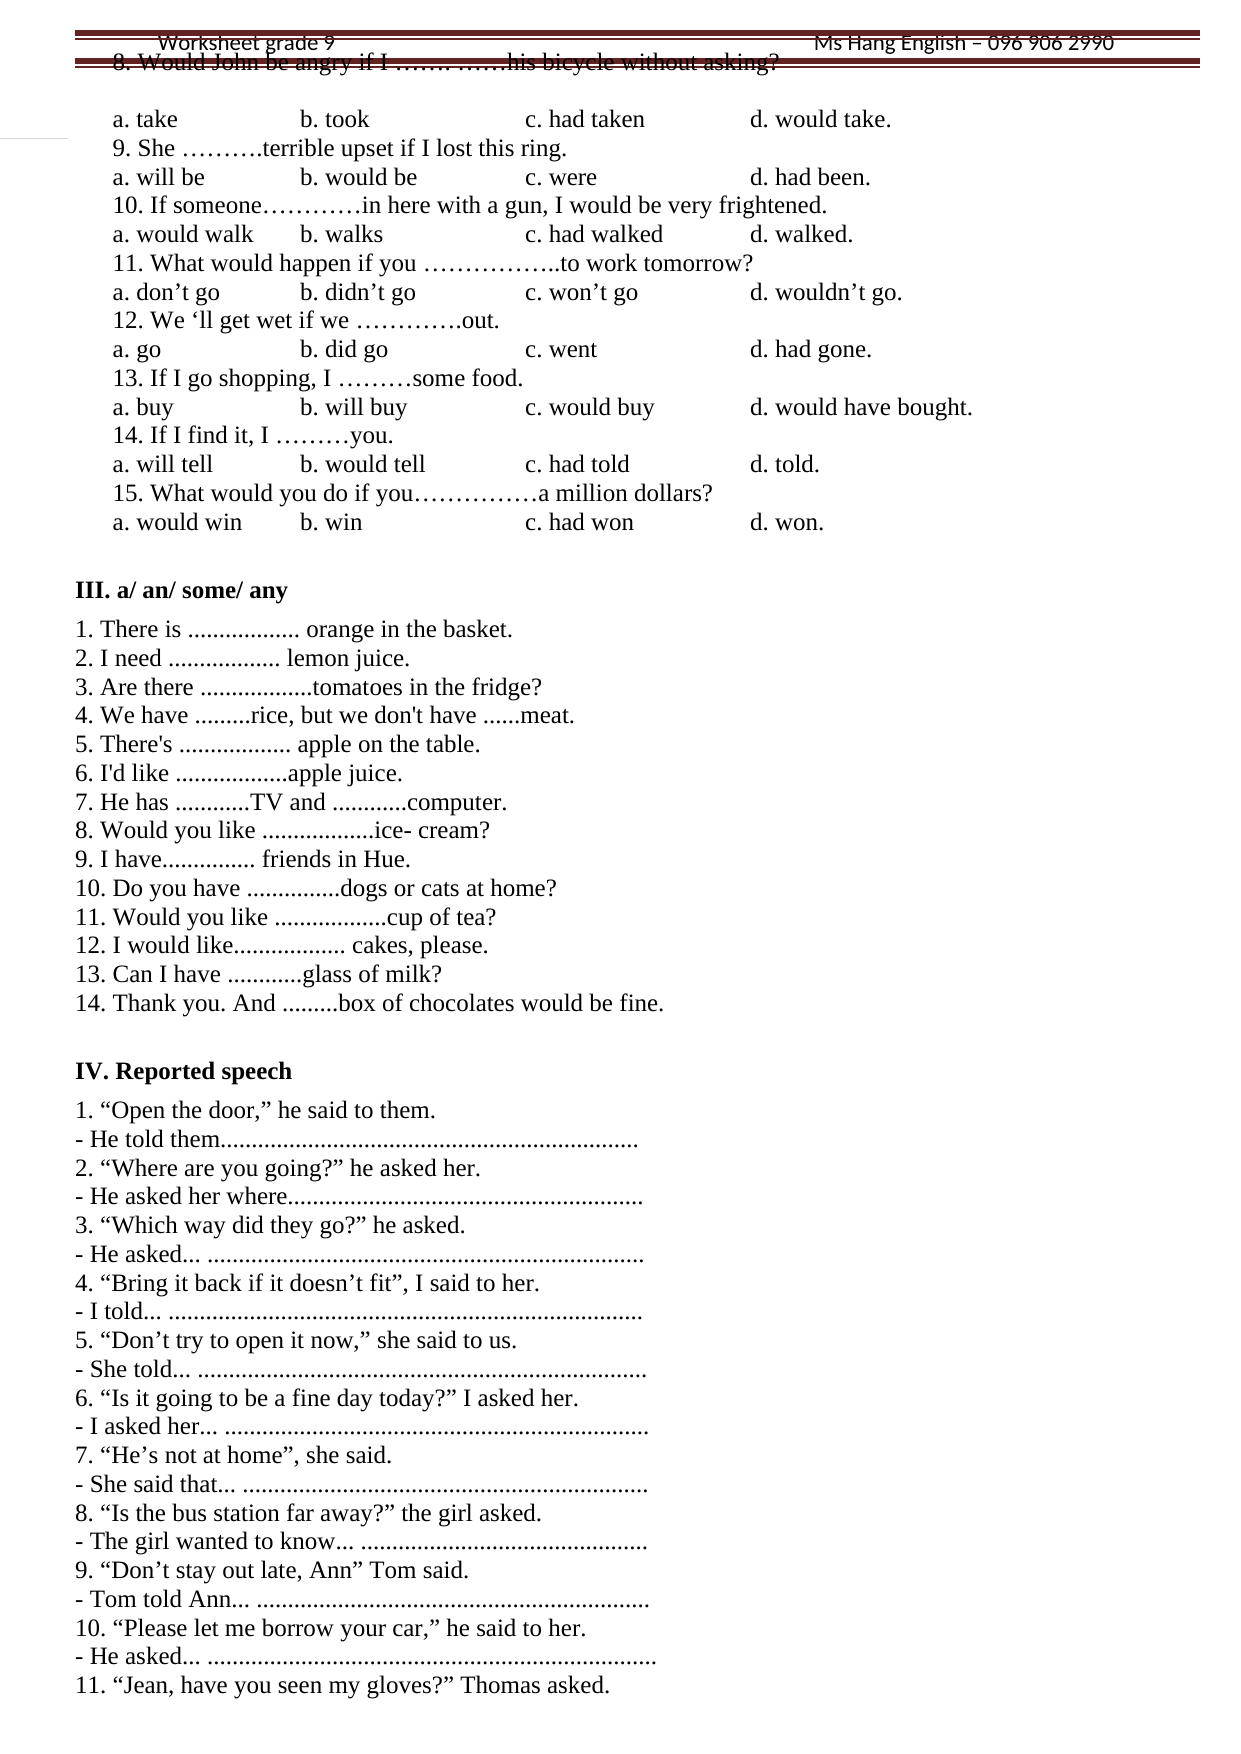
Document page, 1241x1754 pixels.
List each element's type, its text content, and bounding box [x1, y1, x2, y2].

text 5. There's .................. apple on the table. [75, 729, 1200, 758]
text 2. I need .................. lemon juice. [75, 643, 1200, 672]
text 8. Would you like ..................ice- cream? [75, 815, 1200, 844]
text 8. Would John be angry if I ……. ……his bicycle without asking? [112, 47, 1200, 76]
text - The girl wanted to know... .............................................. [75, 1526, 1200, 1555]
text - I asked her... .................................................................... [75, 1411, 1200, 1440]
text a. would walk b. walks c. had walked d. walked. [112, 219, 1200, 248]
text 7. “He’s not at home”, she said. [75, 1440, 1200, 1469]
text a. would win b. win c. had won d. won. [112, 507, 1200, 536]
text a. buy b. will buy c. would buy d. would have bought. [112, 392, 1200, 421]
text - She told... ........................................................................ [75, 1354, 1200, 1383]
text 6. I'd like ..................apple juice. [75, 758, 1200, 787]
text 11. What would happen if you ……………..to work tomorrow? [112, 248, 1200, 277]
text 14. Thank you. And .........box of chocolates would be fine. [75, 988, 1200, 1017]
text 1. “Open the door,” he said to them. [75, 1095, 1200, 1124]
text a. will be b. would be c. were d. had been. [112, 162, 1200, 191]
text 3. “Which way did they go?” he asked. [75, 1210, 1200, 1239]
text - She said that... ................................................................. [75, 1469, 1200, 1498]
text 11. Would you like ..................cup of tea? [75, 902, 1200, 930]
text 3. Are there ..................tomatoes in the fridge? [75, 672, 1200, 700]
text 10. “Please let me borrow your car,” he said to her. [75, 1613, 1200, 1641]
text a. take b. took c. had taken d. would take. [112, 104, 1200, 133]
text 10. Do you have ...............dogs or cats at home? [75, 873, 1200, 902]
text III. a/ an/ some/ any [75, 575, 1200, 604]
text IV. Reported speech [75, 1056, 1200, 1085]
text 10. If someone…………in here with a gun, I would be very frightened. [112, 191, 1200, 219]
text 13. If I go shopping, I ………some food. [112, 363, 1200, 392]
text 6. “Is it going to be a fine day today?” I asked her. [75, 1383, 1200, 1411]
text 4. “Bring it back if it doesn’t fit”, I said to her. [75, 1268, 1200, 1296]
text 7. He has ............TV and ............computer. [75, 787, 1200, 815]
text 4. We have .........rice, but we don't have ......meat. [75, 700, 1200, 729]
text 1. There is .................. orange in the basket. [75, 614, 1200, 643]
text 2. “Where are you going?” he asked her. [75, 1153, 1200, 1181]
text a. go b. did go c. went d. had gone. [112, 334, 1200, 363]
text 13. Can I have ............glass of milk? [75, 959, 1200, 988]
text 12. We ‘ll get wet if we ………….out. [112, 306, 1200, 334]
text 9. I have............... friends in Hue. [75, 844, 1200, 873]
text 14. If I find it, I ………you. [112, 421, 1200, 449]
text - He asked... ........................................................................ [75, 1641, 1200, 1670]
text 12. I would like.................. cakes, please. [75, 930, 1200, 959]
text - He asked... ...................................................................... [75, 1239, 1200, 1268]
text - He asked her where......................................................... [75, 1181, 1200, 1210]
text 11. “Jean, have you seen my gloves?” Thomas asked. [75, 1670, 1200, 1699]
text 9. She ……….terrible upset if I lost this ring. [112, 133, 1200, 162]
text 9. “Don’t stay out late, Ann” Tom said. [75, 1555, 1200, 1584]
text - I told... ............................................................................ [75, 1296, 1200, 1325]
text 15. What would you do if you……………a million dollars? [112, 478, 1200, 507]
text a. don’t go b. didn’t go c. won’t go d. wouldn’t go. [112, 277, 1200, 306]
text a. will tell b. would tell c. had told d. told. [112, 449, 1200, 478]
text 8. “Is the bus station far away?” the girl asked. [75, 1498, 1200, 1526]
text - He told them................................................................... [75, 1124, 1200, 1153]
text - Tom told Ann... ............................................................... [75, 1584, 1200, 1613]
text 5. “Don’t try to open it now,” she said to us. [75, 1325, 1200, 1354]
